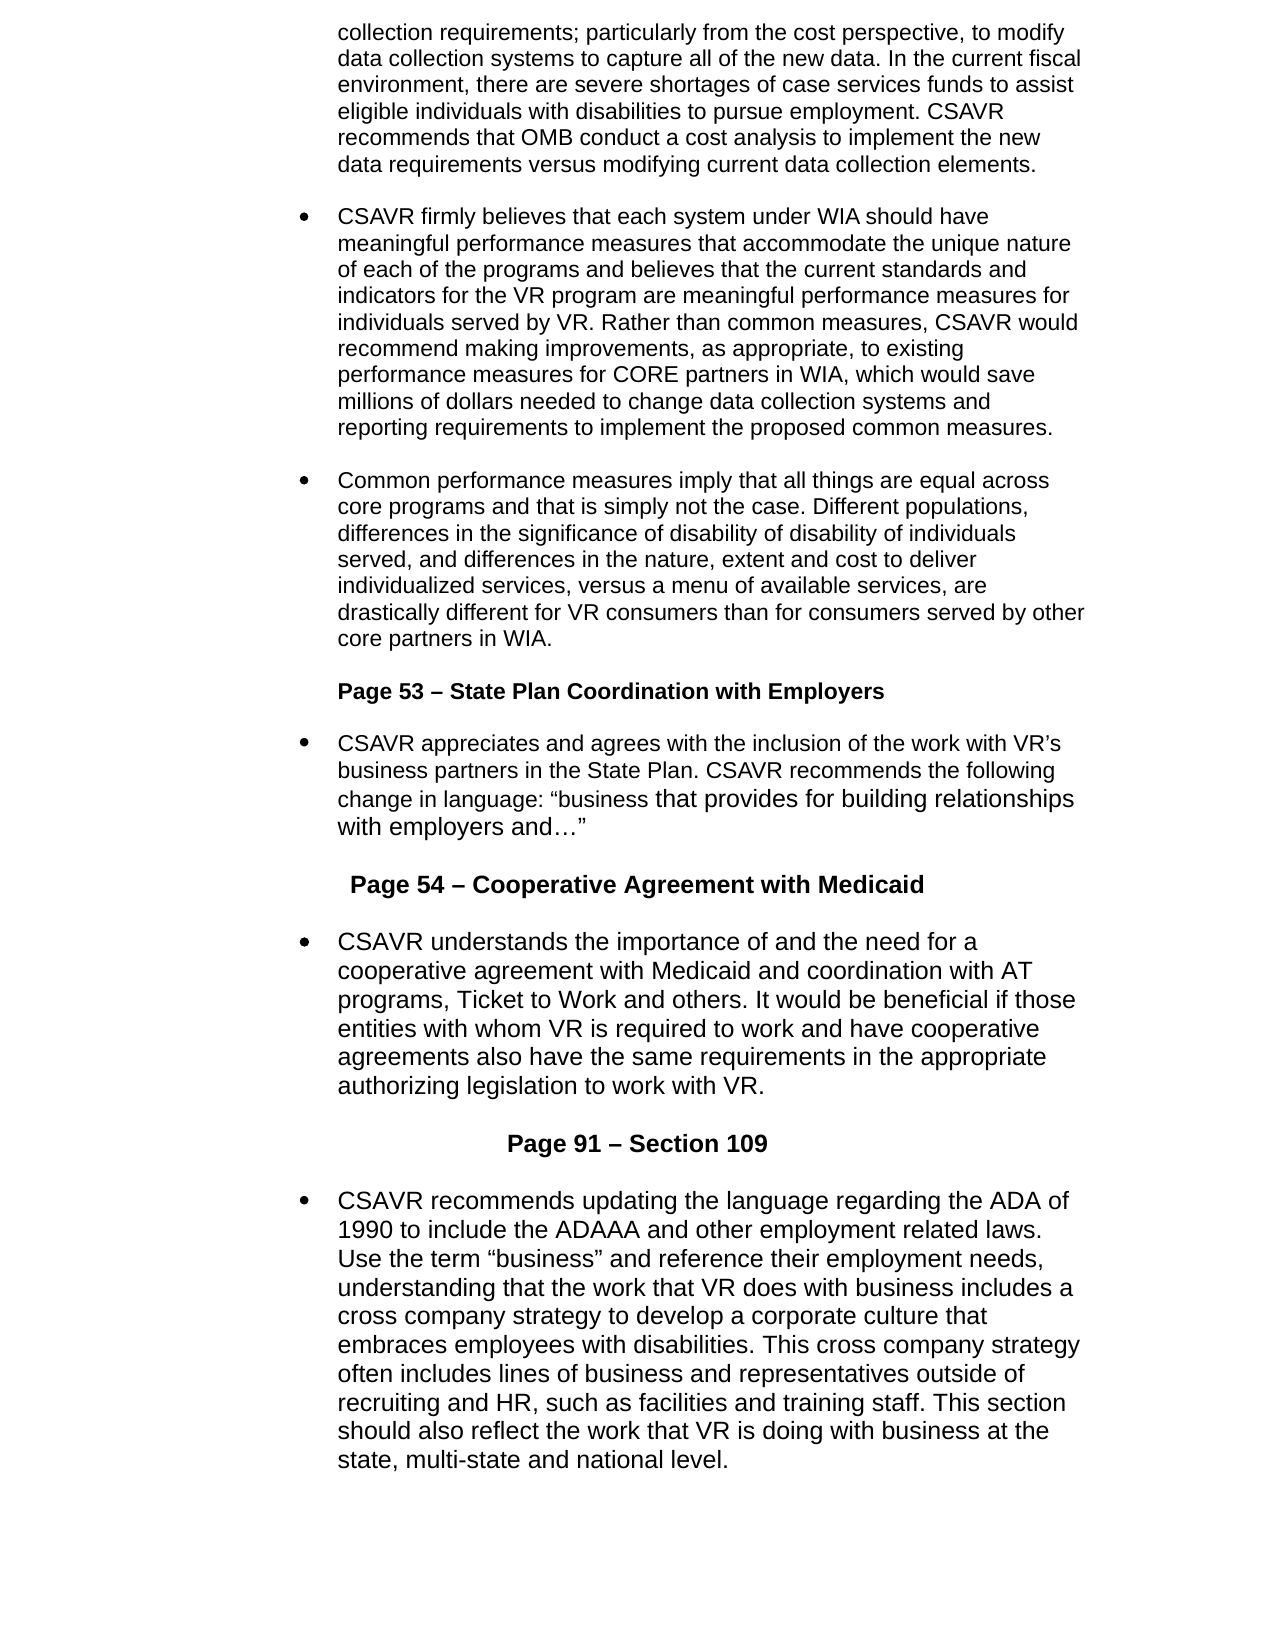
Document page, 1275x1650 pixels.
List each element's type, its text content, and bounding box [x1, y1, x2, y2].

text Page 54 – Cooperative Agreement with Medicaid [187, 870, 1087, 898]
text Page 91 – Section 109 [187, 1129, 1087, 1157]
list CSAVR recommends updating the language regarding the ADA of 1990 to include the ADAAA and other employment related laws. Use the term “business” and reference their employment needs, understanding that the work that VR does with business includes a cross company strategy to develop a corporate culture that embraces employees with disabilities. This cross company strategy often includes lines of business and representatives outside of recruiting and HR, such as facilities and training staff. This section should also reflect the work that VR is doing with business at the state, multi-state and national level. [300, 1186, 1087, 1474]
list CSAVR appreciates and agrees with the inclusion of the work with VR’s business partners in the State Plan. CSAVR recommends the following change in language: “business that provides for building relationships with employers and…” [300, 730, 1087, 841]
list Page 53 – State Plan Coordination with Employers [262, 678, 1087, 704]
list CSAVR understands the importance of and the need for a cooperative agreement with Medicaid and coordination with AT programs, Ticket to Work and others. It would be beneficial if those entities with whom VR is required to work and have cooperative agreements also have the same requirements in the appropriate authorizing legislation to work with VR. [300, 927, 1087, 1100]
list Common performance measures imply that all things are equal across core programs and that is simply not the case. Different populations, differences in the significance of disability of disability of individuals served, and differences in the nature, extent and cost to deliver individualized services, versus a menu of available services, are drastically different for VR consumers than for consumers served by other core partners in WIA. [300, 467, 1087, 651]
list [300, 19, 1087, 177]
list CSAVR firmly believes that each system under WIA should have meaningful performance measures that accommodate the unique nature of each of the programs and believes that the current standards and indicators for the VR program are meaningful performance measures for individuals served by VR. Rather than common measures, CSAVR would recommend making improvements, as appropriate, to existing performance measures for CORE partners in WIA, which would save millions of dollars needed to change data collection systems and reporting requirements to implement the proposed common measures. [300, 203, 1087, 440]
